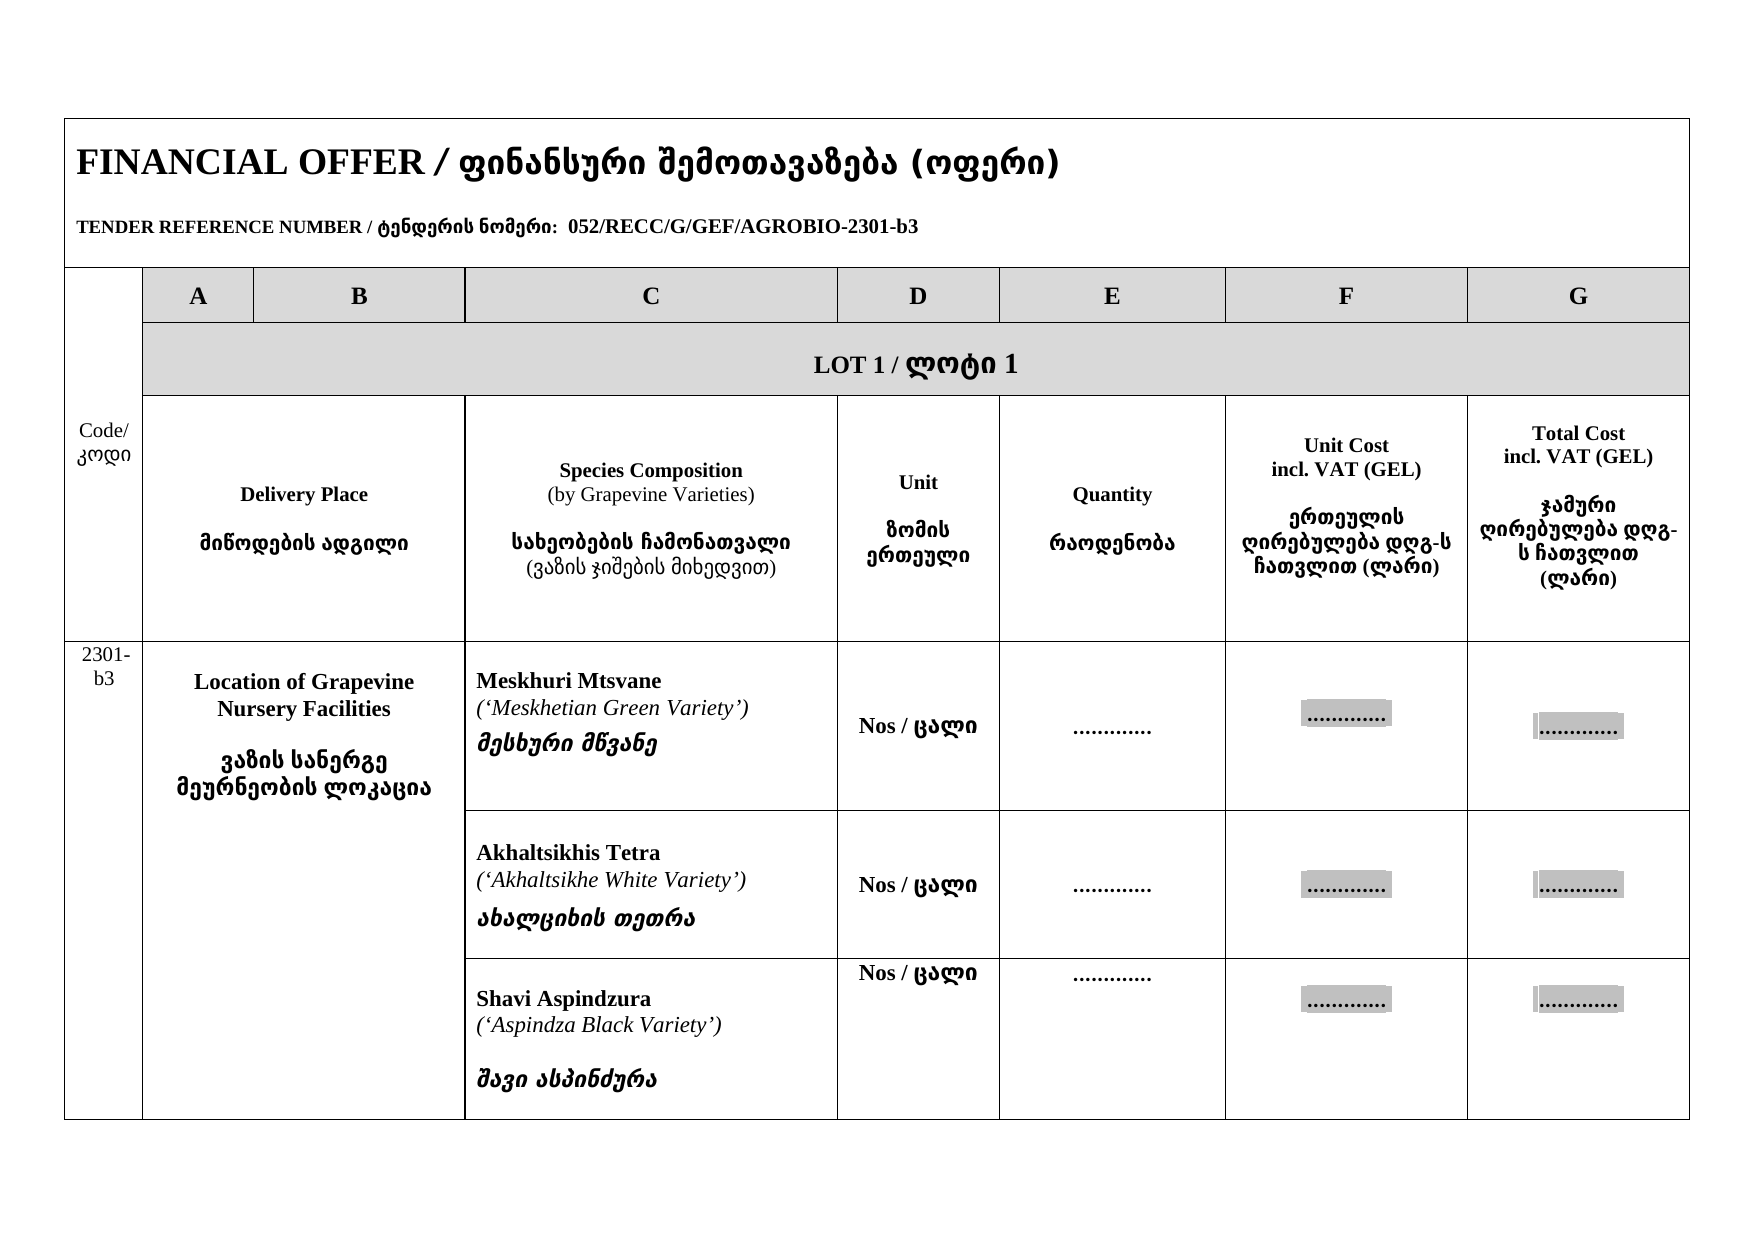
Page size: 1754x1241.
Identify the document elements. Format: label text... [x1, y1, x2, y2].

table_cell C [466, 268, 837, 322]
table_cell Quantity რაოდენობა [1000, 396, 1225, 641]
table_cell ............. [1468, 642, 1689, 810]
table_cell ............. [1226, 642, 1467, 810]
table_cell Nos / ცალი [838, 811, 999, 958]
table_cell ............. [1000, 959, 1225, 1119]
table_cell A [143, 268, 253, 322]
table_cell Location of Grapevine Nursery Facilities ვაზის სანერგე მეურნეობის ლოკაცია [143, 642, 464, 1119]
table_cell G [1468, 268, 1689, 322]
table_cell D [838, 268, 999, 322]
table_cell Nos / ცალი [838, 642, 999, 810]
table_cell F [1226, 268, 1467, 322]
table_cell ............. [1226, 959, 1467, 1119]
table_cell Delivery Place მიწოდების ადგილი [143, 396, 464, 641]
table_cell B [254, 268, 464, 322]
table_cell Meskhuri Mtsvane (‘Meskhetian Green Variety’) მესხური მწვანე [466, 642, 837, 810]
table_header FINANCIAL OFFER / ფინანსური შემოთავაზება (ოფერი) TENDER REFERENCE NUMBER / ტენდერის ნომერი: 052/RECC/G/GEF/AGROBIO-2301-b3 [65, 119, 1689, 267]
table_cell Total Cost incl. VAT (GEL) ჯამური ღირებულება დღგ-ს ჩათვლით (ლარი) [1468, 396, 1689, 641]
table_cell Nos / ცალი [838, 959, 999, 1119]
table_cell 2301-b3 [65, 642, 142, 1119]
table_cell ............. [1468, 959, 1689, 1119]
table_cell Shavi Aspindzura (‘Aspindza Black Variety’) შავი ასპინძურა [466, 959, 837, 1119]
table_cell Code/ კოდი [65, 268, 142, 641]
table_cell ............. [1226, 811, 1467, 958]
table_cell LOT 1 / ლოტი 1 [143, 323, 1689, 395]
table_cell ............. [1000, 811, 1225, 958]
table_cell ............. [1468, 811, 1689, 958]
table_cell Species Composition (by Grapevine Varieties) სახეობების ჩამონათვალი (ვაზის ჯიშების მიხედვით) [466, 396, 837, 641]
table_cell Akhaltsikhis Tetra (‘Akhaltsikhe White Variety’) ახალციხის თეთრა [466, 811, 837, 958]
table_cell Unit ზომის ერთეული [838, 396, 999, 641]
table_cell ............. [1000, 642, 1225, 810]
table_cell E [1000, 268, 1225, 322]
table_cell Unit Cost incl. VAT (GEL) ერთეულის ღირებულება დღგ-ს ჩათვლით (ლარი) [1226, 396, 1467, 641]
